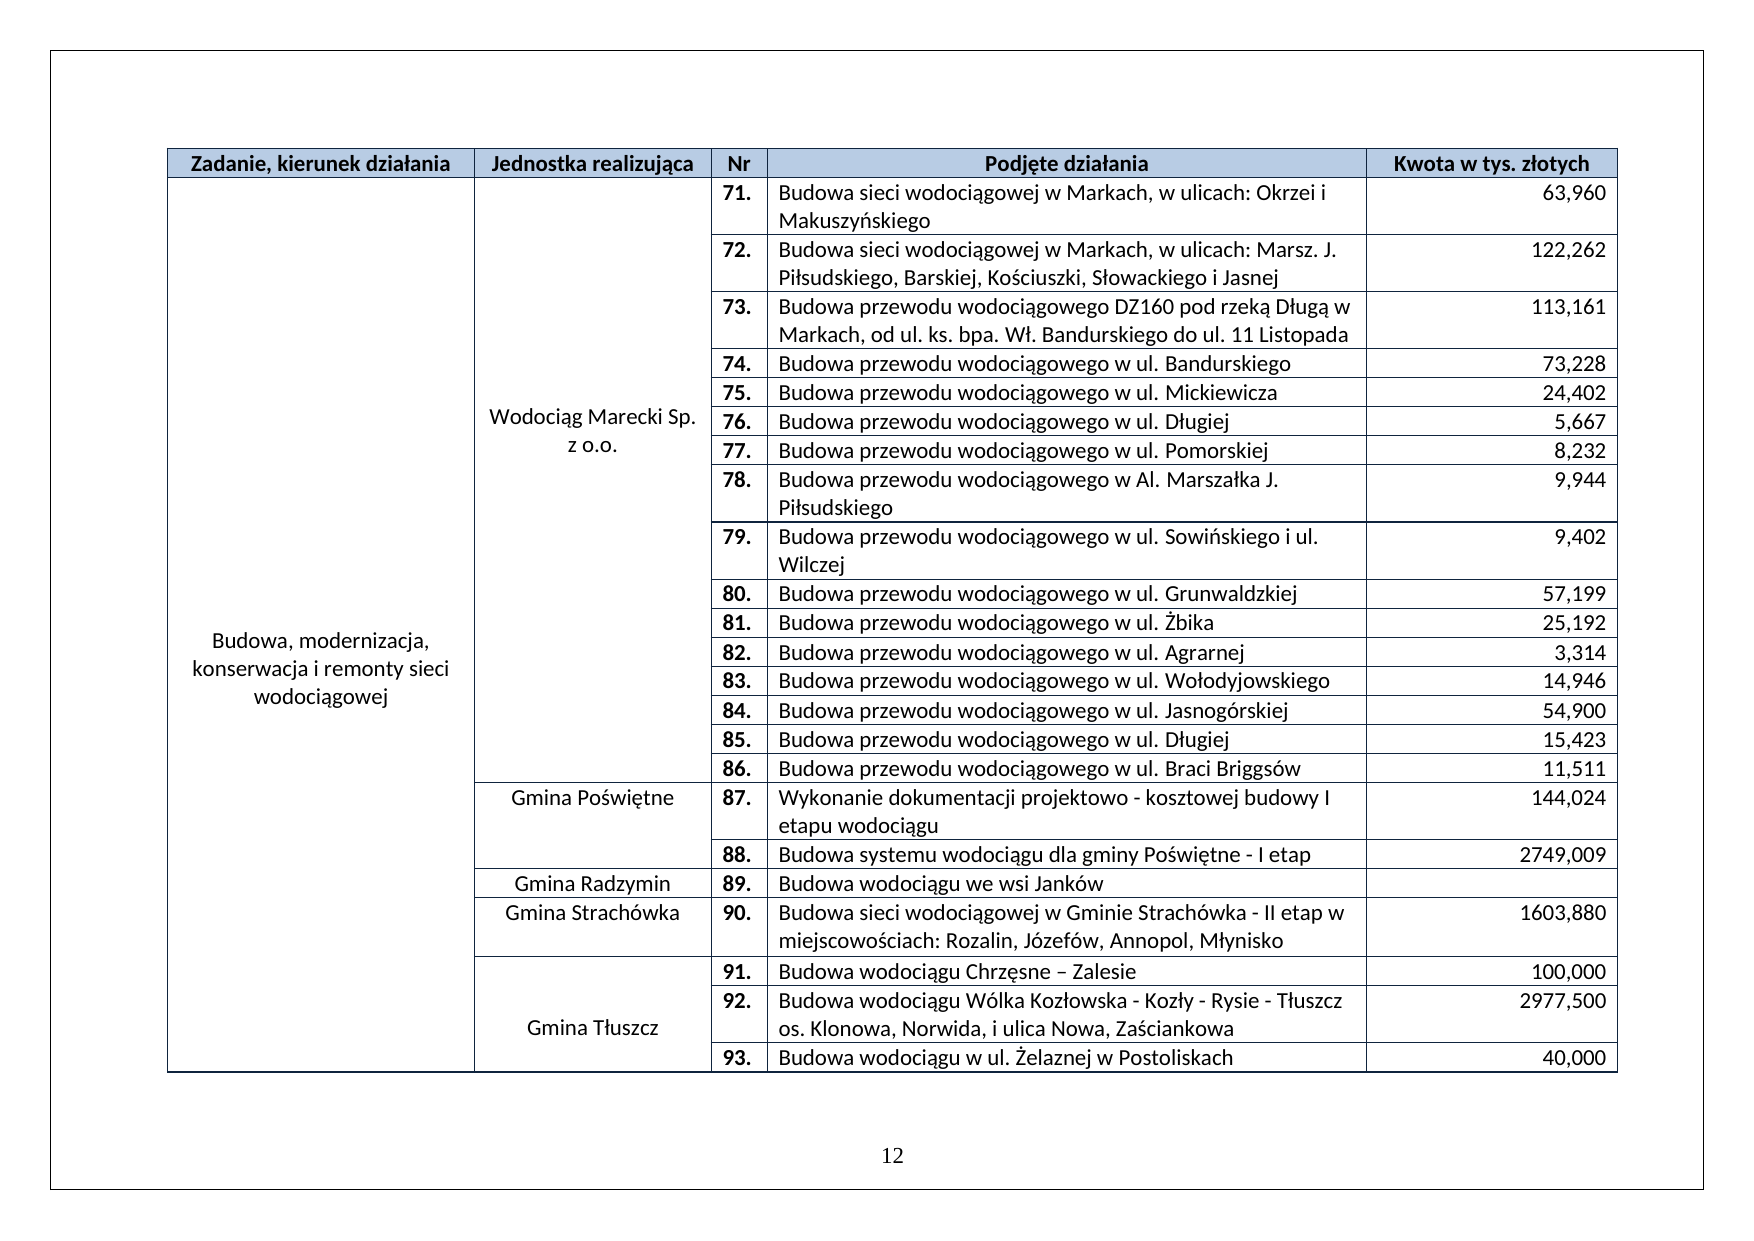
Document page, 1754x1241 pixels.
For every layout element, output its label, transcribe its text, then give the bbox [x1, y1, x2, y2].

table_cell 57,199 [1367, 580, 1617, 607]
table_header Kwota w tys. złotych [1367, 149, 1617, 177]
table_cell 9,944 [1367, 465, 1617, 521]
table_cell 113,161 [1367, 292, 1617, 348]
table_header Nr [712, 149, 767, 177]
table_cell Budowa sieci wodociągowej w Gminie Strachówka - II etap w miejscowościach: Rozalin, Józefów, Annopol, Młynisko [768, 898, 1366, 956]
table_cell Budowa wodociągu we wsi Janków [768, 869, 1366, 897]
table_cell 2749,009 [1367, 840, 1617, 868]
table_cell Budowa przewodu wodociągowego w ul. Długiej [768, 407, 1366, 435]
table_cell Budowa sieci wodociągowej w Markach, w ulicach: Okrzei i Makuszyńskiego [768, 178, 1366, 234]
table_cell Wykonanie dokumentacji projektowo - kosztowej budowy I etapu wodociągu [768, 783, 1366, 839]
table_cell Budowa wodociągu Chrzęsne – Zalesie [768, 957, 1366, 985]
table_cell [712, 1043, 767, 1071]
table_cell Budowa przewodu wodociągowego DZ160 pod rzeką Długą w Markach, od ul. ks. bpa. Wł. Bandurskiego do ul. 11 Listopada [768, 292, 1366, 348]
table_cell Budowa przewodu wodociągowego w ul. Jasnogórskiej [768, 696, 1366, 724]
table_cell Budowa przewodu wodociągowego w ul. Mickiewicza [768, 378, 1366, 406]
table_cell 63,960 [1367, 178, 1617, 234]
table_cell Budowa przewodu wodociągowego w ul. Żbika [768, 609, 1366, 637]
table_cell 8,232 [1367, 436, 1617, 464]
table_cell Budowa przewodu wodociągowego w ul. Grunwaldzkiej [768, 580, 1366, 607]
table_cell [712, 523, 767, 578]
table_cell [712, 178, 767, 234]
table_cell [712, 667, 767, 695]
table_cell 100,000 [1367, 957, 1617, 985]
table_cell [712, 235, 767, 291]
table_cell Budowa przewodu wodociągowego w Al. Marszałka J. Piłsudskiego [768, 465, 1366, 521]
table_cell Budowa przewodu wodociągowego w ul. Bandurskiego [768, 349, 1366, 377]
table_cell [712, 378, 767, 406]
table_cell Budowa przewodu wodociągowego w ul. Długiej [768, 725, 1366, 753]
table_cell 15,423 [1367, 725, 1617, 753]
table_cell [712, 898, 767, 956]
table_cell 9,402 [1367, 523, 1617, 578]
table_cell Wodociąg Marecki Sp. z o.o. [475, 178, 711, 782]
table_cell Budowa sieci wodociągowej w Markach, w ulicach: Marsz. J. Piłsudskiego, Barskiej, Kościuszki, Słowackiego i Jasnej [768, 235, 1366, 291]
table_cell 73,228 [1367, 349, 1617, 377]
table_cell Budowa przewodu wodociągowego w ul. Braci Briggsów [768, 754, 1366, 782]
table_header Podjęte działania [768, 149, 1366, 177]
table_cell Gmina Strachówka [475, 898, 711, 956]
table_header Jednostka realizująca [475, 149, 711, 177]
table_cell 24,402 [1367, 378, 1617, 406]
table_cell [712, 465, 767, 521]
table_cell [712, 349, 767, 377]
table_cell [1367, 869, 1617, 897]
table_cell [712, 609, 767, 637]
table_cell 122,262 [1367, 235, 1617, 291]
table_cell [712, 407, 767, 435]
table_cell [712, 696, 767, 724]
table_cell Gmina Poświętne [475, 783, 711, 868]
table_cell [712, 754, 767, 782]
table_cell Budowa wodociągu Wólka Kozłowska - Kozły - Rysie - Tłuszcz os. Klonowa, Norwida, i ulica Nowa, Zaściankowa [768, 986, 1366, 1042]
table_header Zadanie, kierunek działania [168, 149, 474, 177]
table_cell Gmina Tłuszcz Gmina Tłuszcz [475, 957, 711, 1071]
table_cell 144,024 [1367, 783, 1617, 839]
table_cell Budowa przewodu wodociągowego w ul. Sowińskiego i ul. Wilczej [768, 523, 1366, 578]
table_cell Budowa przewodu wodociągowego w ul. Agrarnej [768, 638, 1366, 666]
table_cell [712, 436, 767, 464]
table_cell [712, 957, 767, 985]
table_cell 1603,880 [1367, 898, 1617, 956]
table_cell 25,192 [1367, 609, 1617, 637]
table_cell 5,667 [1367, 407, 1617, 435]
table_cell 54,900 [1367, 696, 1617, 724]
table_cell [712, 580, 767, 607]
table_cell 11,511 [1367, 754, 1617, 782]
table_cell [712, 292, 767, 348]
table_cell [712, 840, 767, 868]
table_cell Budowa wodociągu w ul. Żelaznej w Postoliskach [768, 1043, 1366, 1071]
table_cell Budowa przewodu wodociągowego w ul. Pomorskiej [768, 436, 1366, 464]
table_cell 3,314 [1367, 638, 1617, 666]
table_cell Budowa systemu wodociągu dla gminy Poświętne - I etap [768, 840, 1366, 868]
table_cell [712, 986, 767, 1042]
table_cell Budowa przewodu wodociągowego w ul. Wołodyjowskiego [768, 667, 1366, 695]
table_cell 2977,500 [1367, 986, 1617, 1042]
table_cell Gmina Radzymin [475, 869, 711, 897]
table_cell 14,946 [1367, 667, 1617, 695]
table_cell [712, 638, 767, 666]
table_cell 40,000 [1367, 1043, 1617, 1071]
table_cell [712, 783, 767, 839]
table_cell [712, 869, 767, 897]
table_cell [712, 725, 767, 753]
